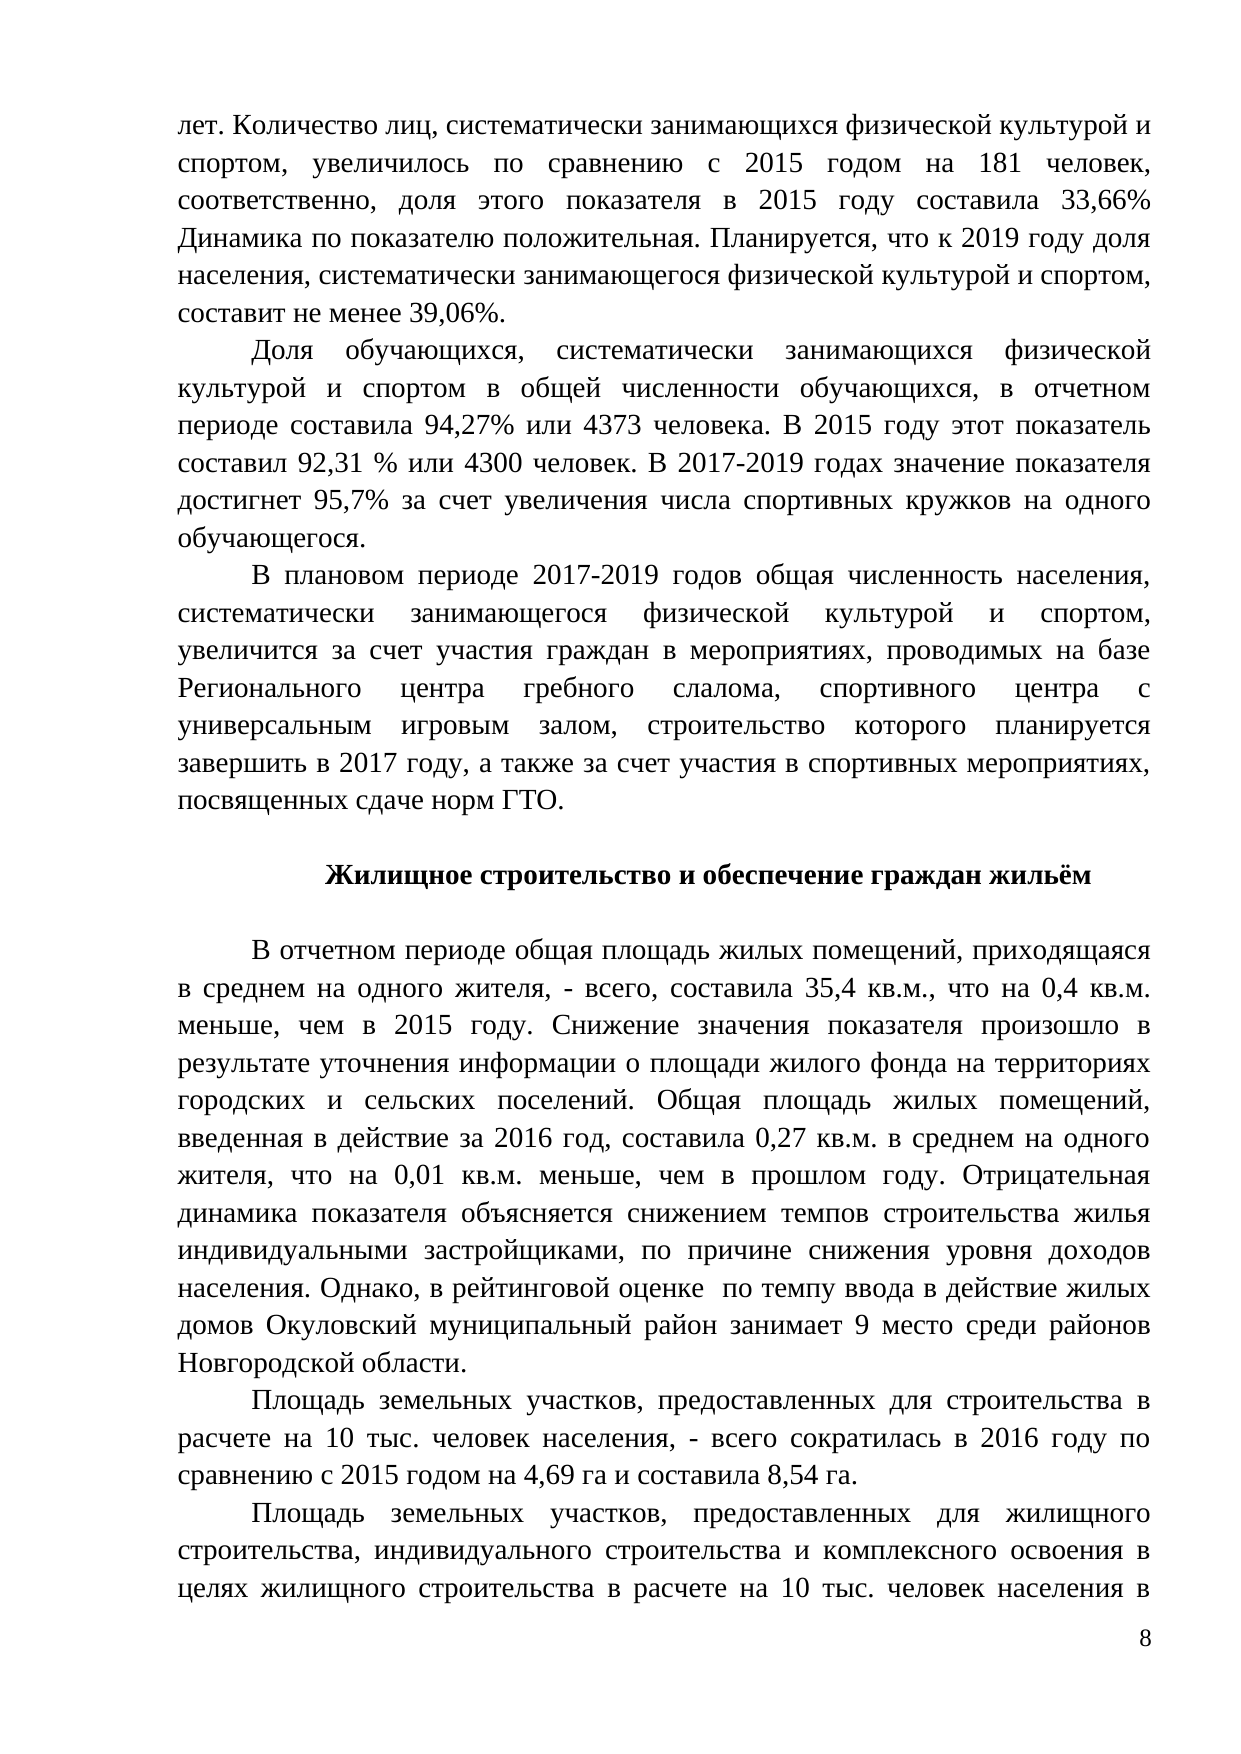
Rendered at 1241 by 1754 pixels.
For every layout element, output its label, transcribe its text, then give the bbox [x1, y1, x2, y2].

text В плановом периоде 2017-2019 годов общая численность населения, систематически занимающегося физической культурой и спортом, увеличится за счет участия граждан в мероприятиях, проводимых на базе Регионального центра гребного слалома, спортивного центра с универсальным игровым залом, строительство которого планируется завершить в 2017 году, а также за счет участия в спортивных мероприятиях, посвященных сдаче норм ГТО. [177, 553, 1152, 816]
text Жилищное строительство и обеспечение граждан жильём [177, 853, 1152, 891]
text Доля обучающихся, систематически занимающихся физической культурой и спортом в общей численности обучающихся, в отчетном периоде составила 94,27% или 4373 человека. В 2015 году этот показатель составил 92,31 % или 4300 человек. В 2017-2019 годах значение показателя достигнет 95,7% за счет увеличения числа спортивных кружков на одного обучающегося. [177, 328, 1152, 553]
text В отчетном периоде общая площадь жилых помещений, приходящаяся в среднем на одного жителя, - всего, составила 35,4 кв.м., что на 0,4 кв.м. меньше, чем в 2015 году. Снижение значения показателя произошло в результате уточнения информации о площади жилого фонда на территориях городских и сельских поселений. Общая площадь жилых помещений, введенная в действие за 2016 год, составила 0,27 кв.м. в среднем на одного жителя, что на 0,01 кв.м. меньше, чем в прошлом году. Отрицательная динамика показателя объясняется снижением темпов строительства жилья индивидуальными застройщиками, по причине снижения уровня доходов населения. Однако, в рейтинговой оценке по темпу ввода в действие жилых домов Окуловский муниципальный район занимает 9 место среди районов Новгородской области. [177, 928, 1152, 1378]
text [177, 1491, 1152, 1603]
text Площадь земельных участков, предоставленных для строительства в расчете на 10 тыс. человек населения, - всего сократилась в 2016 году по сравнению с 2015 годом на 4,69 га и составила 8,54 га. [177, 1378, 1152, 1491]
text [177, 103, 1152, 328]
